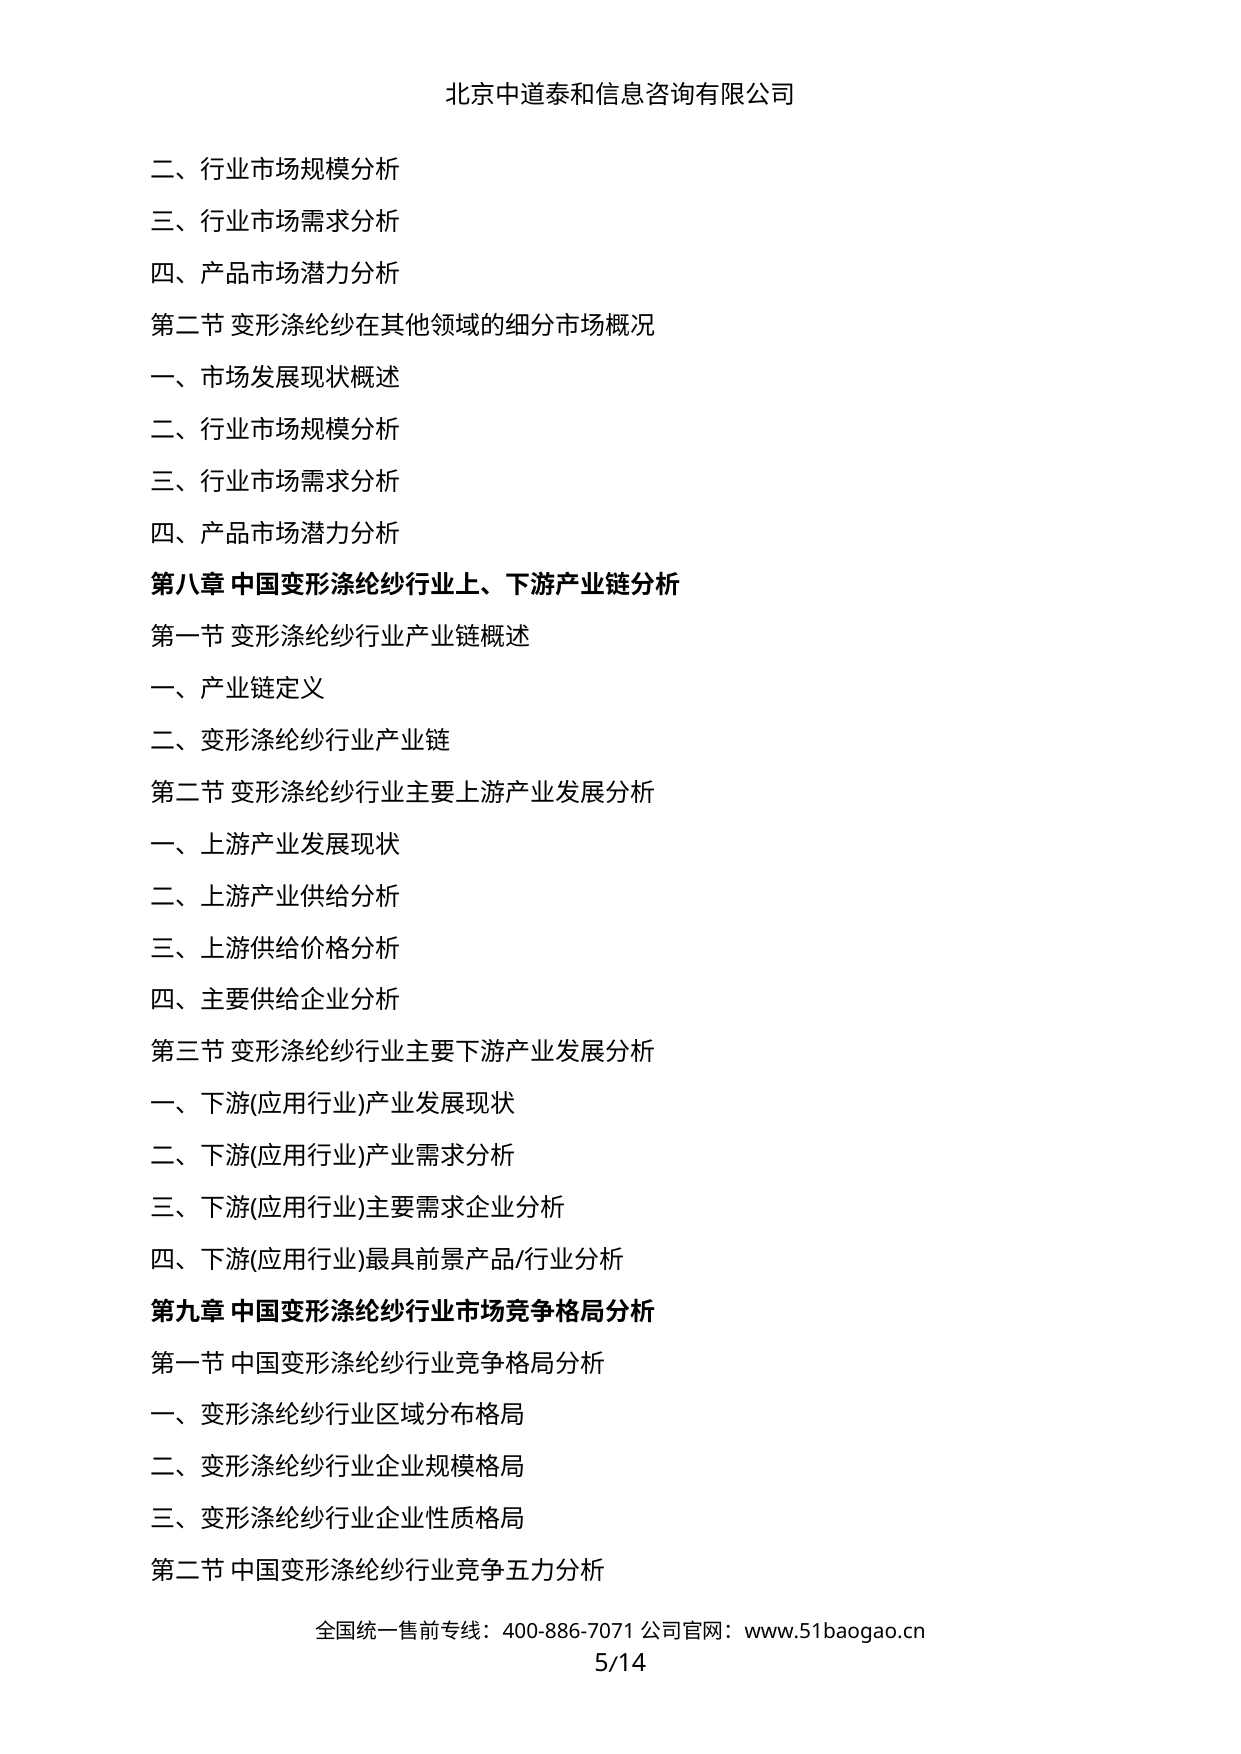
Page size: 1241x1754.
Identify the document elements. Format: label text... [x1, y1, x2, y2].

text 二、变形涤纶纱行业产业链 [150, 721, 1090, 757]
text 第八章 中国变形涤纶纱行业上、下游产业链分析 [150, 565, 1090, 601]
text 第三节 变形涤纶纱行业主要下游产业发展分析 [150, 1032, 1090, 1068]
text 三、上游供给价格分析 [150, 928, 1090, 964]
text 三、变形涤纶纱行业企业性质格局 [150, 1499, 1090, 1535]
text 四、下游(应用行业)最具前景产品/行业分析 [150, 1239, 1090, 1276]
text 三、行业市场需求分析 [150, 202, 1090, 238]
text 二、上游产业供给分析 [150, 876, 1090, 912]
text 四、产品市场潜力分析 [150, 254, 1090, 290]
text 一、市场发展现状概述 [150, 357, 1090, 394]
text 三、下游(应用行业)主要需求企业分析 [150, 1187, 1090, 1224]
text 四、主要供给企业分析 [150, 980, 1090, 1016]
text 第二节 中国变形涤纶纱行业竞争五力分析 [150, 1551, 1090, 1587]
text 第一节 变形涤纶纱行业产业链概述 [150, 617, 1090, 653]
text 一、上游产业发展现状 [150, 824, 1090, 861]
text 二、变形涤纶纱行业企业规模格局 [150, 1447, 1090, 1483]
text 一、下游(应用行业)产业发展现状 [150, 1084, 1090, 1120]
text 四、产品市场潜力分析 [150, 513, 1090, 549]
text 三、行业市场需求分析 [150, 461, 1090, 497]
text 一、变形涤纶纱行业区域分布格局 [150, 1395, 1090, 1431]
text 一、产业链定义 [150, 669, 1090, 705]
text 二、行业市场规模分析 [150, 409, 1090, 446]
text 二、行业市场规模分析 [150, 150, 1090, 186]
text 第二节 变形涤纶纱在其他领域的细分市场概况 [150, 306, 1090, 342]
text 二、下游(应用行业)产业需求分析 [150, 1136, 1090, 1172]
text 第一节 中国变形涤纶纱行业竞争格局分析 [150, 1343, 1090, 1379]
text 第九章 中国变形涤纶纱行业市场竞争格局分析 [150, 1291, 1090, 1327]
text 第二节 变形涤纶纱行业主要上游产业发展分析 [150, 772, 1090, 809]
